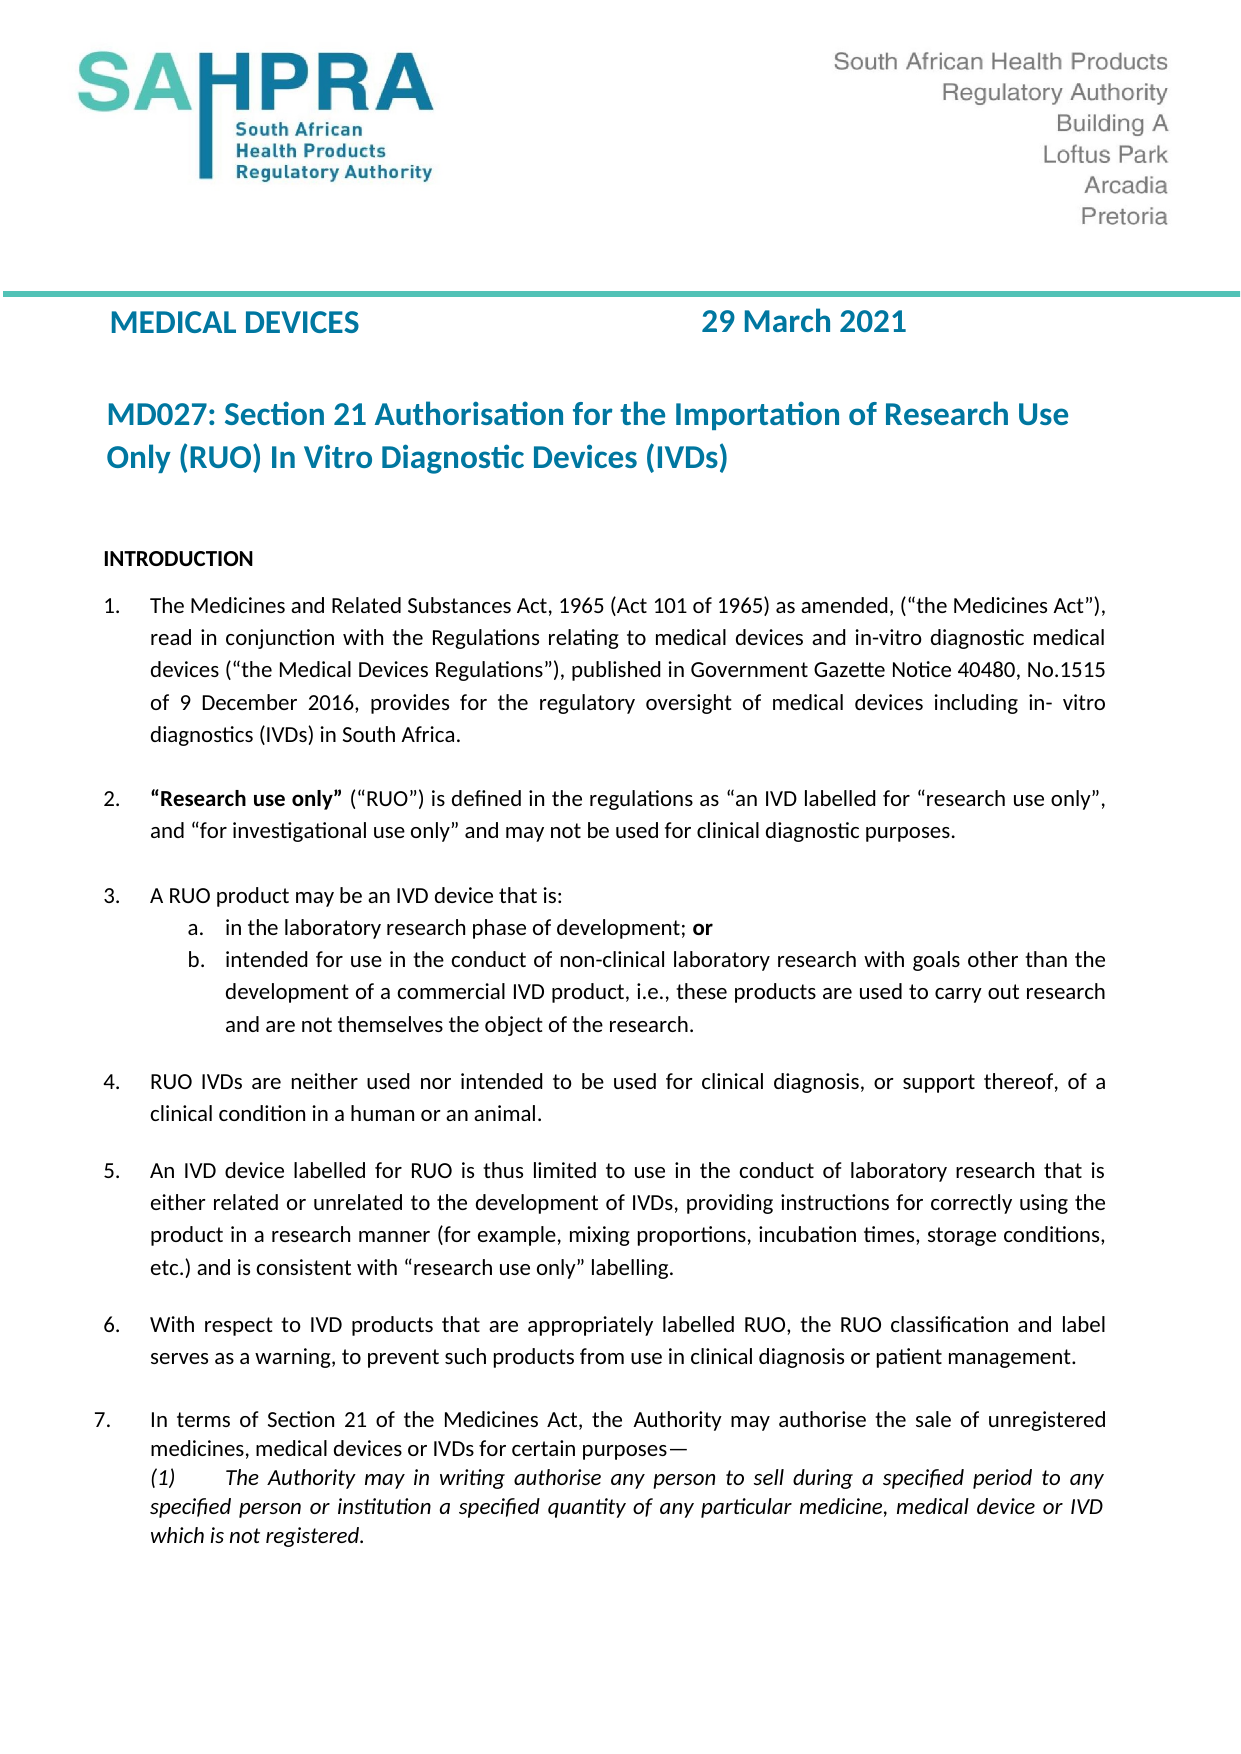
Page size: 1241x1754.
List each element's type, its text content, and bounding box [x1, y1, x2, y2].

list RUO IVDs are neither used nor intended to be used for clinical diagnosis, or support thereof, of a clinical condition in a human or an animal. [103, 1067, 1108, 1127]
list “Research use only” (“RUO”) is defined in the regulations as “an IVD labelled for “research use only”, and “for investigational use only” and may not be used for clinical diagnostic purposes. [103, 784, 1108, 844]
list (1) The Authority may in writing authorise any person to sell during a specified period to any specified person or institution a specified quantity of any particular medicine, medical device or IVD which is not registered. [150, 1462, 1108, 1549]
subtitle A RUO product may be an IVD device that is: [103, 881, 1108, 909]
text MD027: Section 21 Authorisation for the Importation of Research Use Only (RUO) In Vitro Diagnostic Devices (IVDs) [106, 393, 1108, 477]
text INTRODUCTION [103, 544, 1108, 572]
picture [3, 14, 1241, 285]
list The Medicines and Related Substances Act, 1965 (Act 101 of 1965) as amended, (“the Medicines Act”), read in conjunction with the Regulations relating to medical devices and in-vitro diagnostic medical devices (“the Medical Devices Regulations”), published in Government Gazette Notice 40480, No.1515 of 9 December 2016, provides for the regulatory oversight of medical devices including in- vitro diagnostics (IVDs) in South Africa. [103, 591, 1108, 748]
list With respect to IVD products that are appropriately labelled RUO, the RUO classification and label serves as a warning, to prevent such products from use in clinical diagnosis or patient management. [103, 1310, 1108, 1370]
list in the laboratory research phase of development; or [187, 913, 1108, 941]
list In terms of Section 21 of the Medicines Act, the Authority may authorise the sale of unregistered medicines, medical devices or IVDs for certain purposes— [94, 1403, 1108, 1462]
list An IVD device labelled for RUO is thus limited to use in the conduct of laboratory research that is either related or unrelated to the development of IVDs, providing instructions for correctly using the product in a research manner (for example, mixing proportions, incubation times, storage conditions, etc.) and is consistent with “research use only” labelling. [103, 1156, 1108, 1281]
list intended for use in the conduct of non-clinical laboratory research with goals other than the development of a commercial IVD product, i.e., these products are used to carry out research and are not themselves the object of the research. [187, 945, 1108, 1038]
